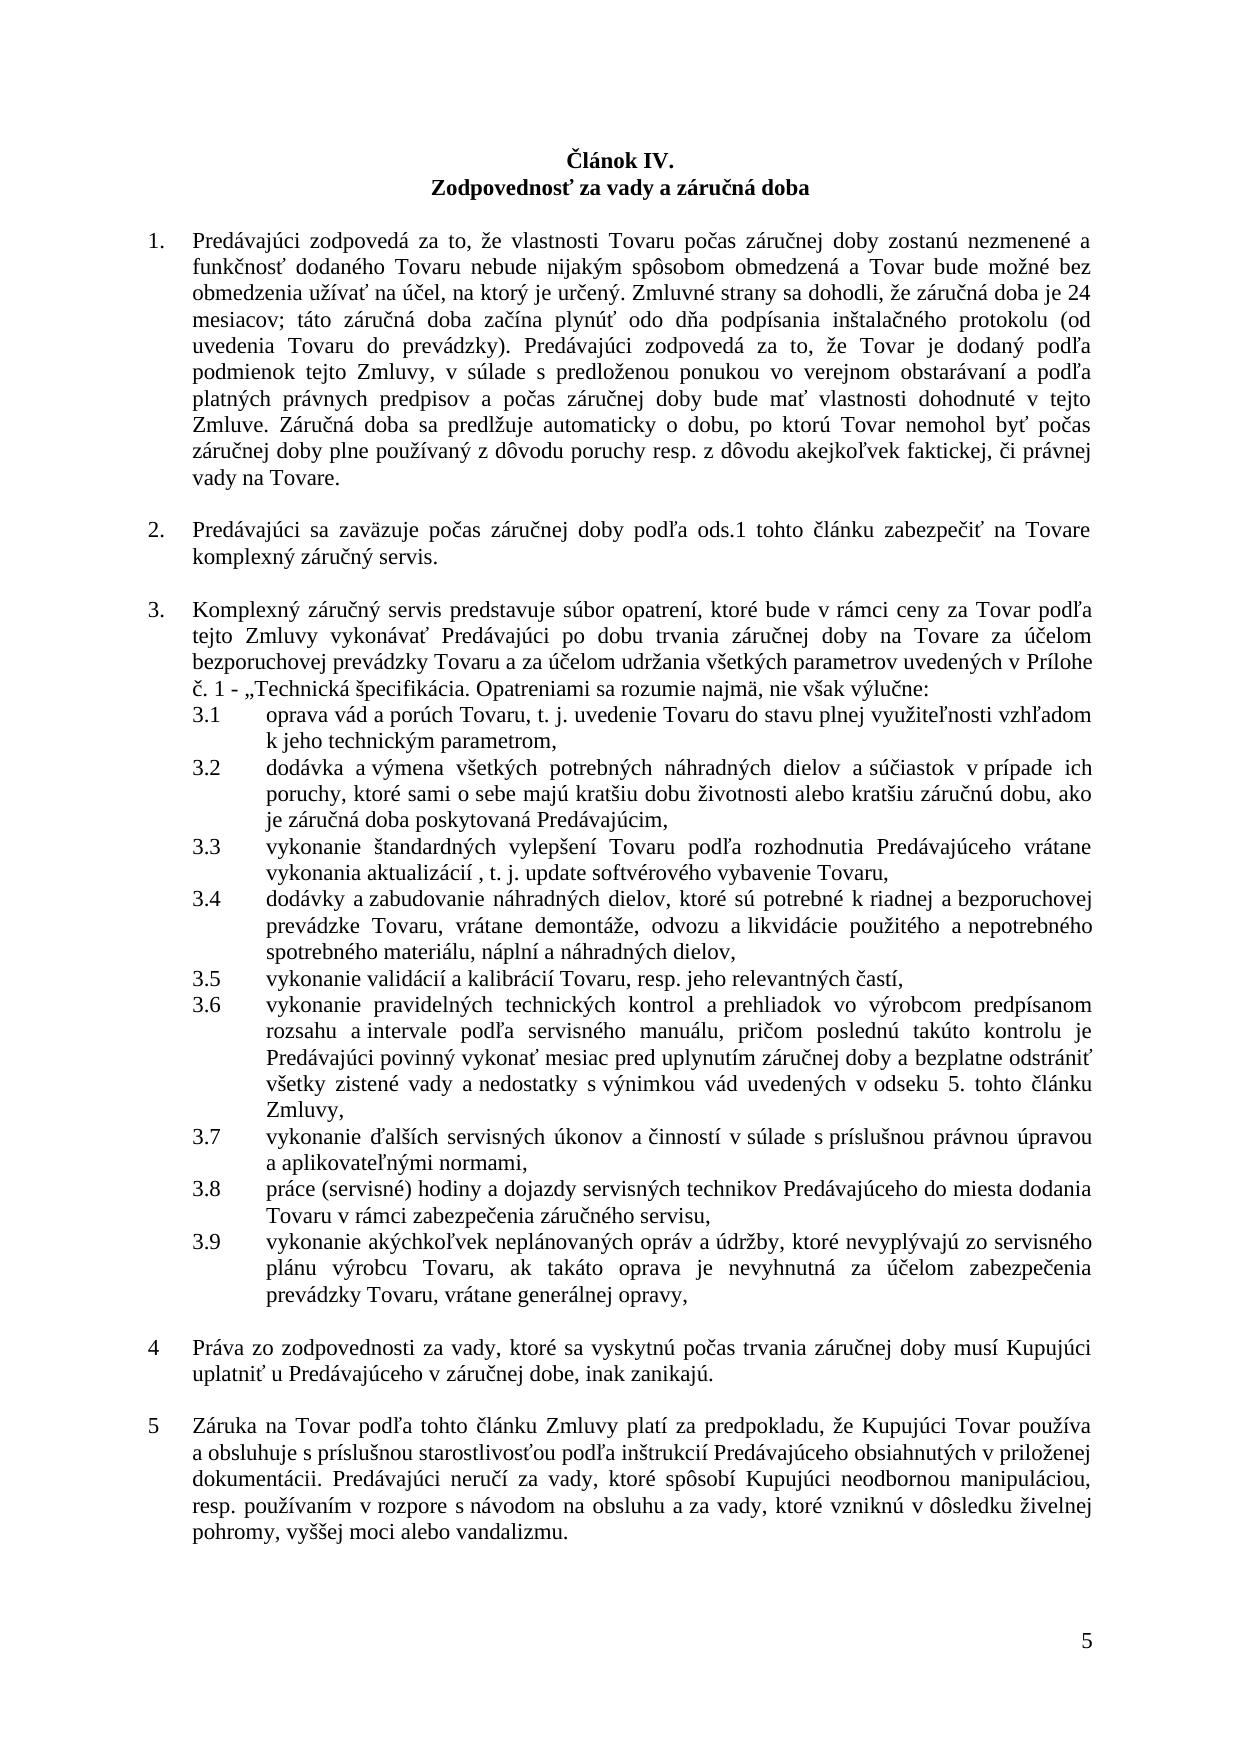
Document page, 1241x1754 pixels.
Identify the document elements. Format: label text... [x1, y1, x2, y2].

list dodávky a zabudovanie náhradných dielov, ktoré sú potrebné k riadnej a bezporuchovej prevádzke Tovaru, vrátane demontáže, odvozu a likvidácie použitého a nepotrebného spotrebného materiálu, náplní a náhradných dielov, [192, 886, 1093, 964]
list Práva zo zodpovednosti za vady, ktoré sa vyskytnú počas trvania záručnej doby musí Kupujúci uplatniť u Predávajúceho v záručnej dobe, inak zanikajú. [148, 1333, 1093, 1386]
list Predávajúci sa zaväzuje počas záručnej doby podľa ods.1 tohto článku zabezpečiť na Tovare komplexný záručný servis. [148, 517, 1093, 569]
list Záruka na Tovar podľa tohto článku Zmluvy platí za predpokladu, že Kupujúci Tovar používa a obsluhuje s príslušnou starostlivosťou podľa inštrukcií Predávajúceho obsiahnutých v priloženej dokumentácii. Predávajúci neručí za vady, ktoré spôsobí Kupujúci neodbornou manipuláciou, resp. používaním v rozpore s návodom na obsluhu a za vady, ktoré vzniknú v dôsledku živelnej pohromy, vyššej moci alebo vandalizmu. [148, 1413, 1093, 1544]
list Komplexný záručný servis predstavuje súbor opatrení, ktoré bude v rámci ceny za Tovar podľa tejto Zmluvy vykonávať Predávajúci po dobu trvania záručnej doby na Tovare za účelom bezporuchovej prevádzky Tovaru a za účelom udržania všetkých parametrov uvedených v Prílohe č. 1 - „Technická špecifikácia. Opatreniami sa rozumie najmä, nie však výlučne: [148, 596, 1093, 701]
list dodávka a výmena všetkých potrebných náhradných dielov a súčiastok v prípade ich poruchy, ktoré sami o sebe majú kratšiu dobu životnosti alebo kratšiu záručnú dobu, ako je záručná doba poskytovaná Predávajúcim, [192, 754, 1093, 833]
list vykonanie validácií a kalibrácií Tovaru, resp. jeho relevantných častí, [192, 964, 1093, 991]
list oprava vád a porúch Tovaru, t. j. uvedenie Tovaru do stavu plnej využiteľnosti vzhľadom k jeho technickým parametrom, [192, 701, 1093, 754]
list Predávajúci zodpovedá za to, že vlastnosti Tovaru počas záručnej doby zostanú nezmenené a funkčnosť dodaného Tovaru nebude nijakým spôsobom obmedzená a Tovar bude možné bez obmedzenia užívať na účel, na ktorý je určený. Zmluvné strany sa dohodli, že záručná doba je 24 mesiacov; táto záručná doba začína plynúť odo dňa podpísania inštalačného protokolu (od uvedenia Tovaru do prevádzky). Predávajúci zodpovedá za to, že Tovar je dodaný podľa podmienok tejto Zmluvy, v súlade s predloženou ponukou vo verejnom obstarávaní a podľa platných právnych predpisov a počas záručnej doby bude mať vlastnosti dohodnuté v tejto Zmluve. Záručná doba sa predlžuje automaticky o dobu, po ktorú Tovar nemohol byť počas záručnej doby plne používaný z dôvodu poruchy resp. z dôvodu akejkoľvek faktickej, či právnej vady na Tovare. [148, 227, 1093, 490]
list vykonanie akýchkoľvek neplánovaných opráv a údržby, ktoré nevyplývajú zo servisného plánu výrobcu Tovaru, ak takáto oprava je nevyhnutná za účelom zabezpečenia prevádzky Tovaru, vrátane generálnej opravy, [192, 1228, 1093, 1307]
list vykonanie pravidelných technických kontrol a prehliadok vo výrobcom predpísanom rozsahu a intervale podľa servisného manuálu, pričom poslednú takúto kontrolu je Predávajúci povinný vykonať mesiac pred uplynutím záručnej doby a bezplatne odstrániť všetky zistené vady a nedostatky s výnimkou vád uvedených v odseku 5. tohto článku Zmluvy, [192, 991, 1093, 1123]
list vykonanie štandardných vylepšení Tovaru podľa rozhodnutia Predávajúceho vrátane vykonania aktualizácií , t. j. update softvérového vybavenie Tovaru, [192, 833, 1093, 886]
text Zodpovednosť za vady a záručná doba [148, 174, 1093, 200]
list práce (servisné) hodiny a dojazdy servisných technikov Predávajúceho do miesta dodania Tovaru v rámci zabezpečenia záručného servisu, [192, 1175, 1093, 1228]
list vykonanie ďalších servisných úkonov a činností v súlade s príslušnou právnou úpravou a aplikovateľnými normami, [192, 1123, 1093, 1175]
text Článok IV. [148, 148, 1093, 174]
